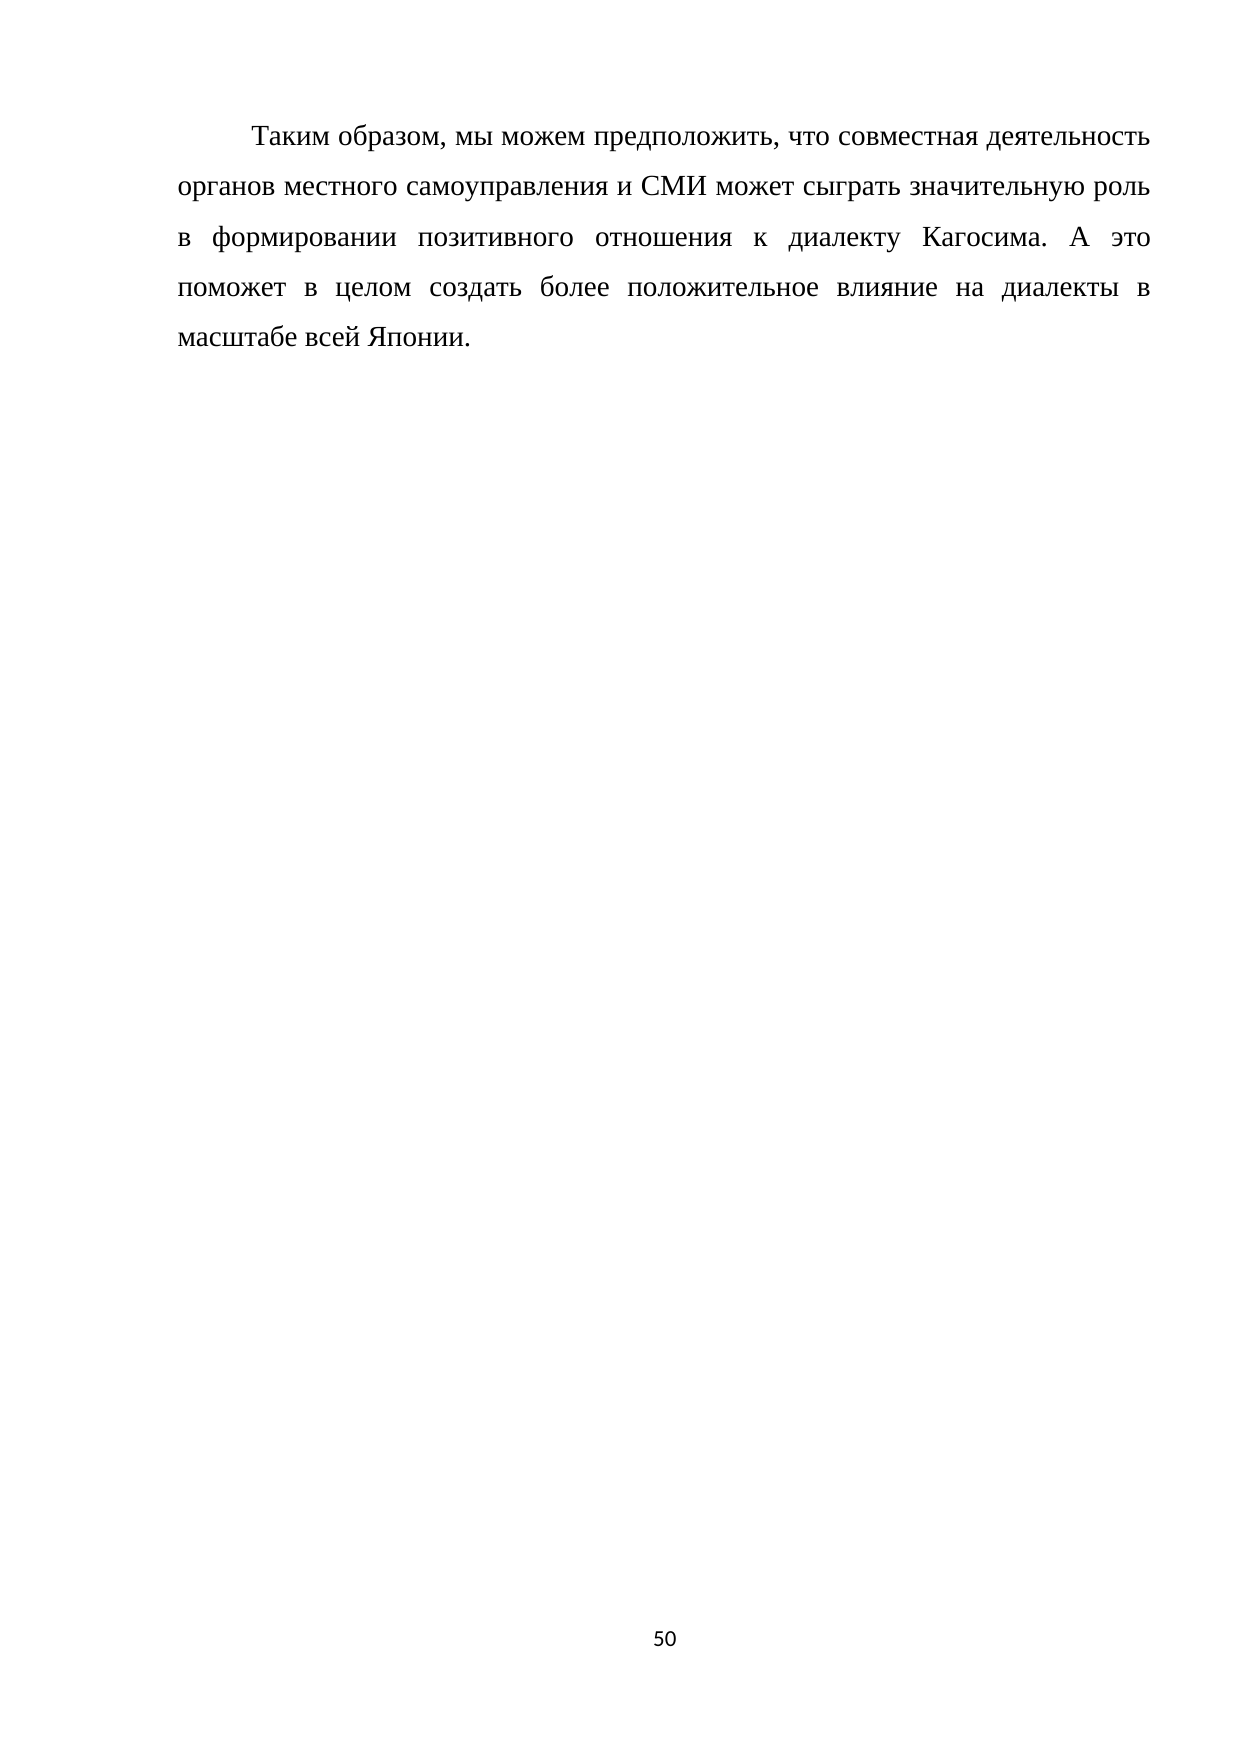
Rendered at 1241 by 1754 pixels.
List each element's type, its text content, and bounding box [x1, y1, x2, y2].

text Таким образом, мы можем предположить, что совместная деятельность органов местного самоуправления и СМИ может сыграть значительную роль в формировании позитивного отношения к диалекту Кагосима. А это поможет в целом создать более положительное влияние на диалекты в масштабе всей Японии. [177, 118, 1152, 353]
